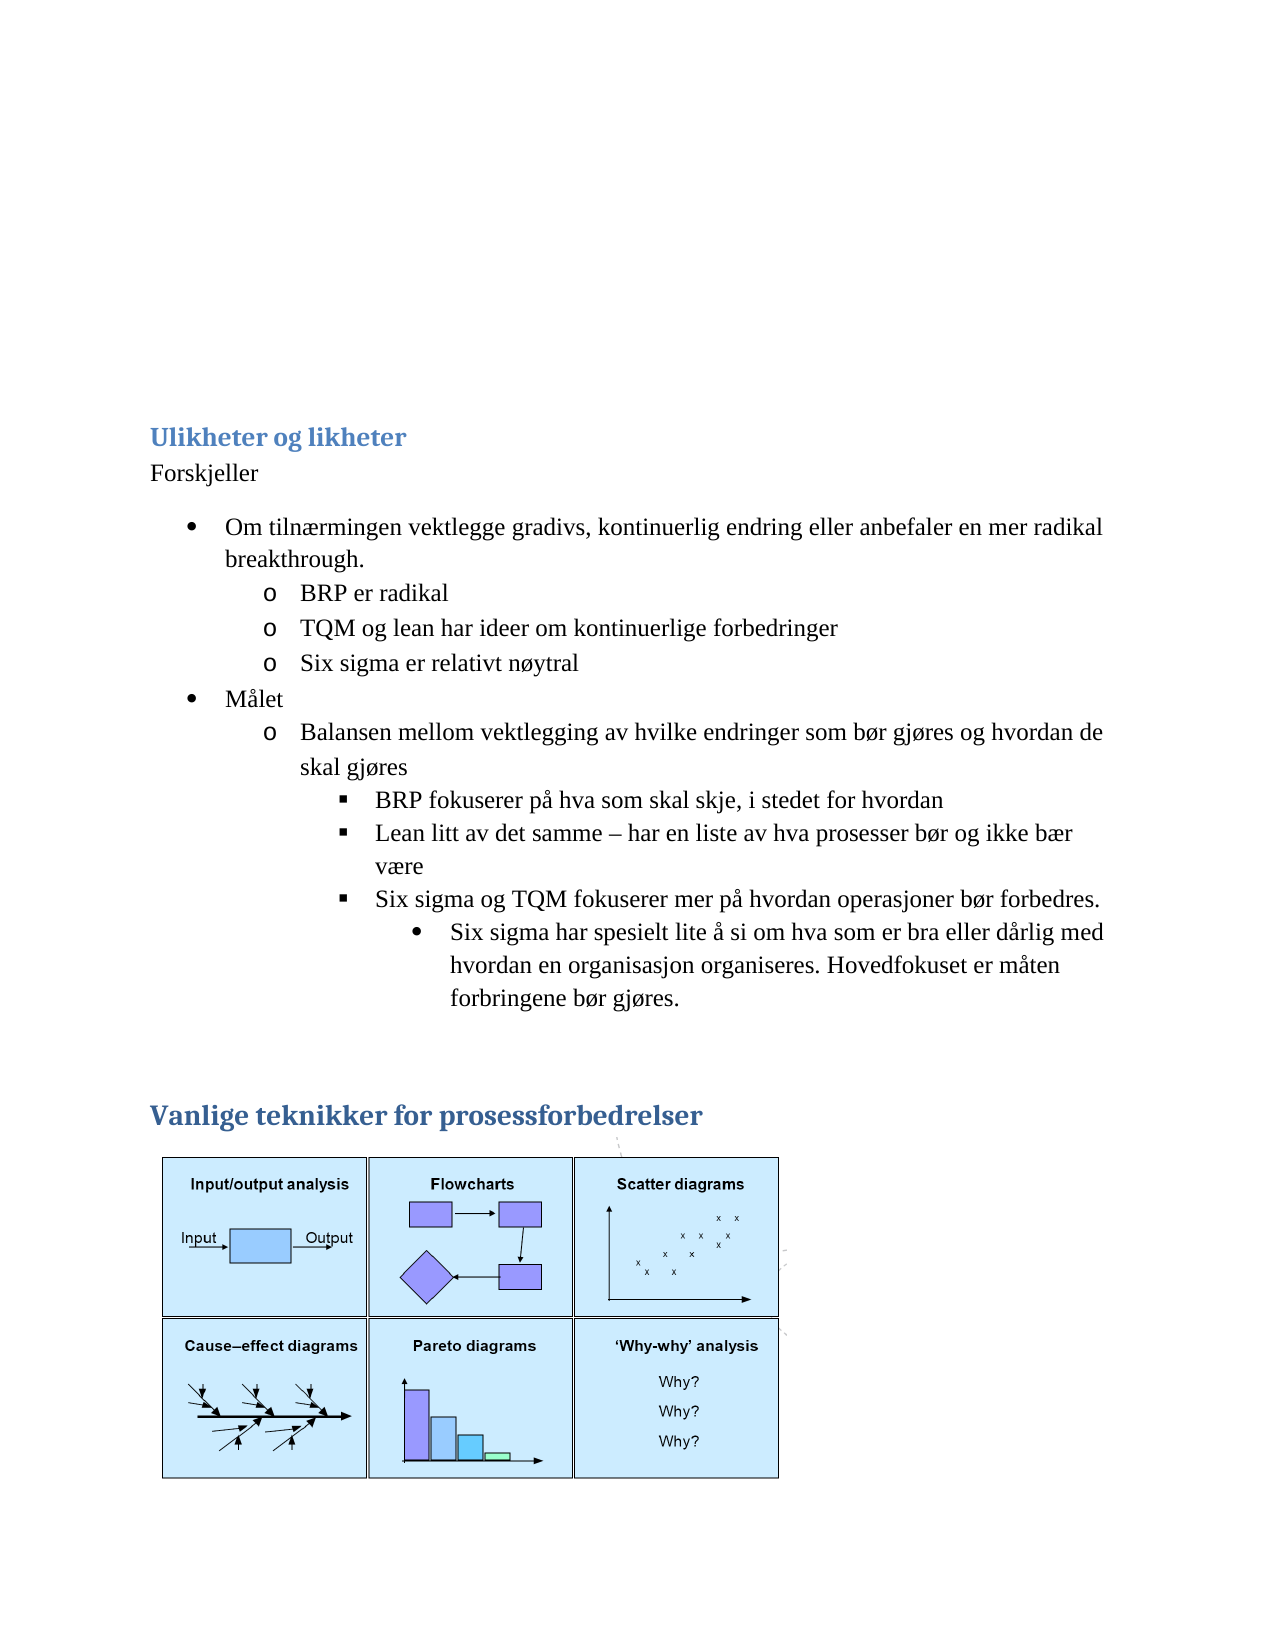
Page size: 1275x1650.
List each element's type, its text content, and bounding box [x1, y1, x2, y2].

list Six sigma er relativt nøytral [262, 648, 1125, 679]
list Om tilnærmingen vektlegge gradivs, kontinuerlig endring eller anbefaler en mer radikal breakthrough. [187, 512, 1125, 573]
list BRP fokuserer på hva som skal skje, i stedet for hvordan [337, 785, 1125, 814]
list Målet [187, 684, 1125, 713]
picture [150, 1137, 787, 1499]
subtitle Ulikheter og likheter [150, 422, 1125, 453]
text Forskjeller [150, 458, 1125, 486]
list Six sigma har spesielt lite å si om hva som er bra eller dårlig med hvordan en organisasjon organiseres. Hovedfokuset er måten forbringene bør gjøres. [412, 917, 1125, 1012]
list Six sigma og TQM fokuserer mer på hvordan operasjoner bør forbedres. [337, 884, 1125, 913]
list TQM og lean har ideer om kontinuerlige forbedringer [262, 613, 1125, 644]
list Lean litt av det samme – har en liste av hva prosesser bør og ikke bær være [337, 818, 1125, 880]
subtitle Vanlige teknikker for prosessforbedrelser [150, 1099, 1125, 1133]
list BRP er radikal [262, 578, 1125, 608]
list Balansen mellom vektlegging av hvilke endringer som bør gjøres og hvordan de skal gjøres [262, 717, 1125, 781]
